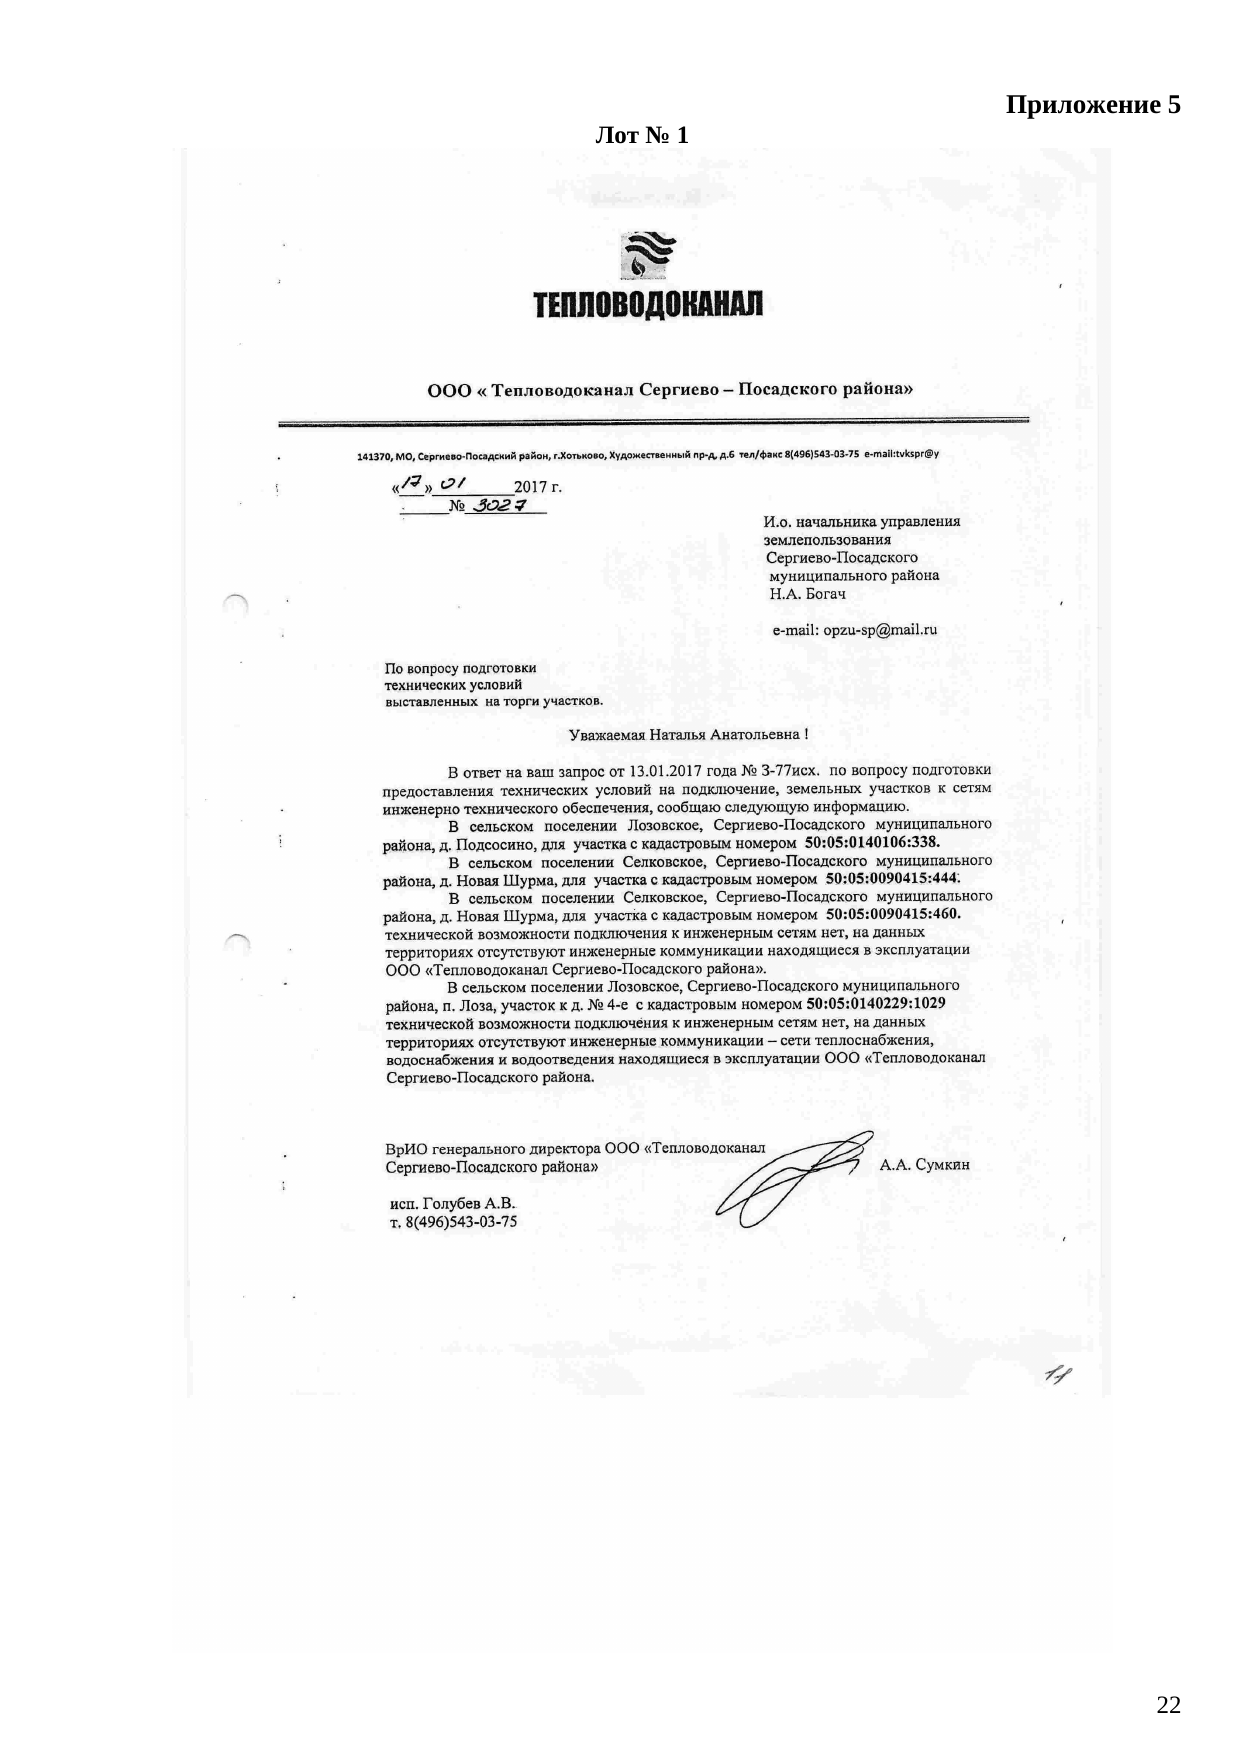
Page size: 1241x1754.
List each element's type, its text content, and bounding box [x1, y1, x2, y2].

text Лот № 1 [103, 120, 1181, 148]
subtitle Приложение 5 [43, 89, 1181, 120]
picture [172, 148, 1113, 1653]
